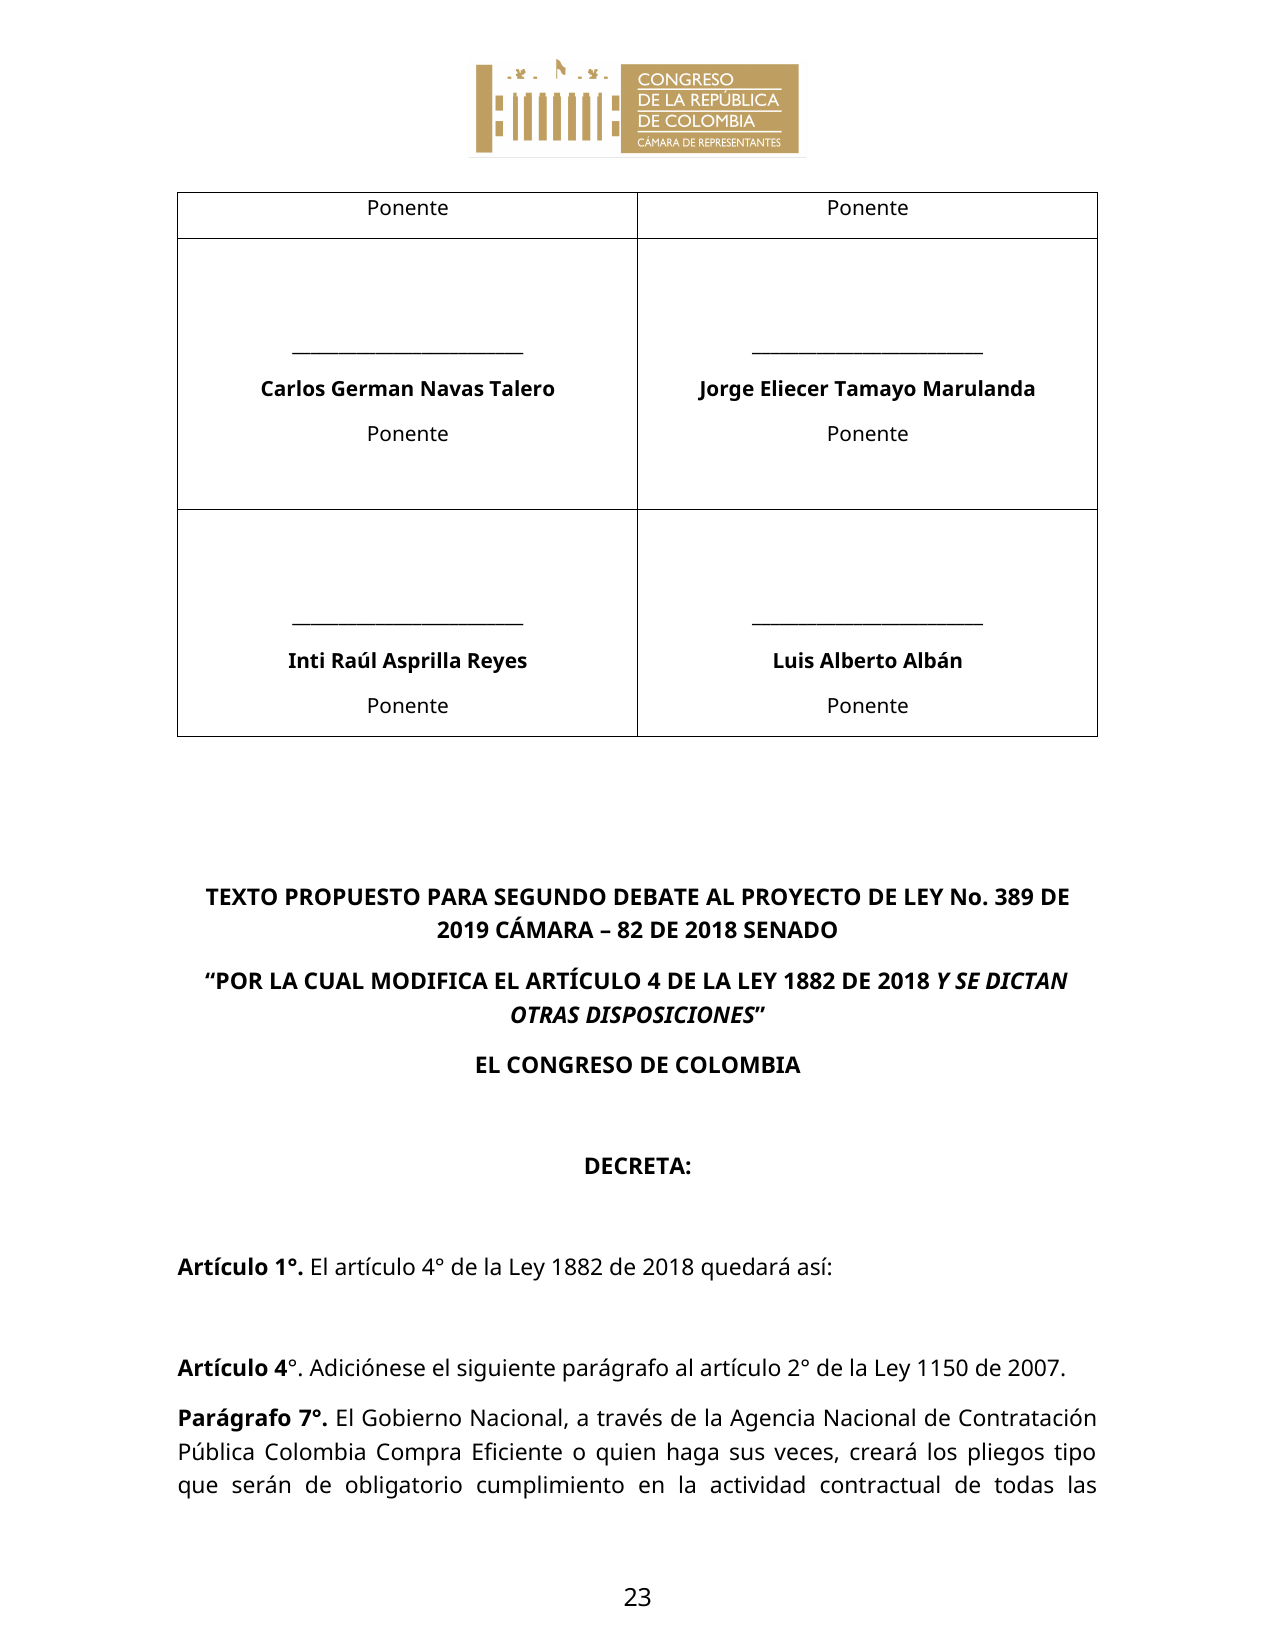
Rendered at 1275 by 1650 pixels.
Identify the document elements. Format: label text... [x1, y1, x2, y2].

table_cell _________________________ Carlos German Navas Talero Ponente [178, 239, 637, 509]
text EL CONGRESO DE COLOMBIA [177, 1049, 1098, 1080]
table_cell _________________________ Julián Peinado Ramírez Ponente [638, 193, 1097, 238]
picture [468, 59, 807, 158]
text TEXTO PROPUESTO PARA SEGUNDO DEBATE AL PROYECTO DE LEY No. 389 DE 2019 CÁMARA – 82 DE 2018 SENADO [177, 881, 1098, 946]
table_cell _________________________ Jorge Eliecer Tamayo Marulanda Ponente [638, 239, 1097, 509]
text “POR LA CUAL MODIFICA EL ARTÍCULO 4 DE LA LEY 1882 DE 2018 Y SE DICTAN OTRAS DISPOSICIONES” [177, 965, 1098, 1030]
table_cell _________________________ Inti Raúl Asprilla Reyes Ponente [178, 510, 637, 736]
text Artículo 4°. Adiciónese el siguiente parágrafo al artículo 2° de la Ley 1150 de 2007. [177, 1352, 1098, 1383]
text Artículo 1°. El artículo 4° de la Ley 1882 de 2018 quedará así: [177, 1251, 1098, 1282]
table_cell _________________________ Juan Carlos Rivera Peña Ponente [178, 193, 637, 238]
table_cell _________________________ Luis Alberto Albán Ponente [638, 510, 1097, 736]
text DECRETA: [177, 1150, 1098, 1181]
